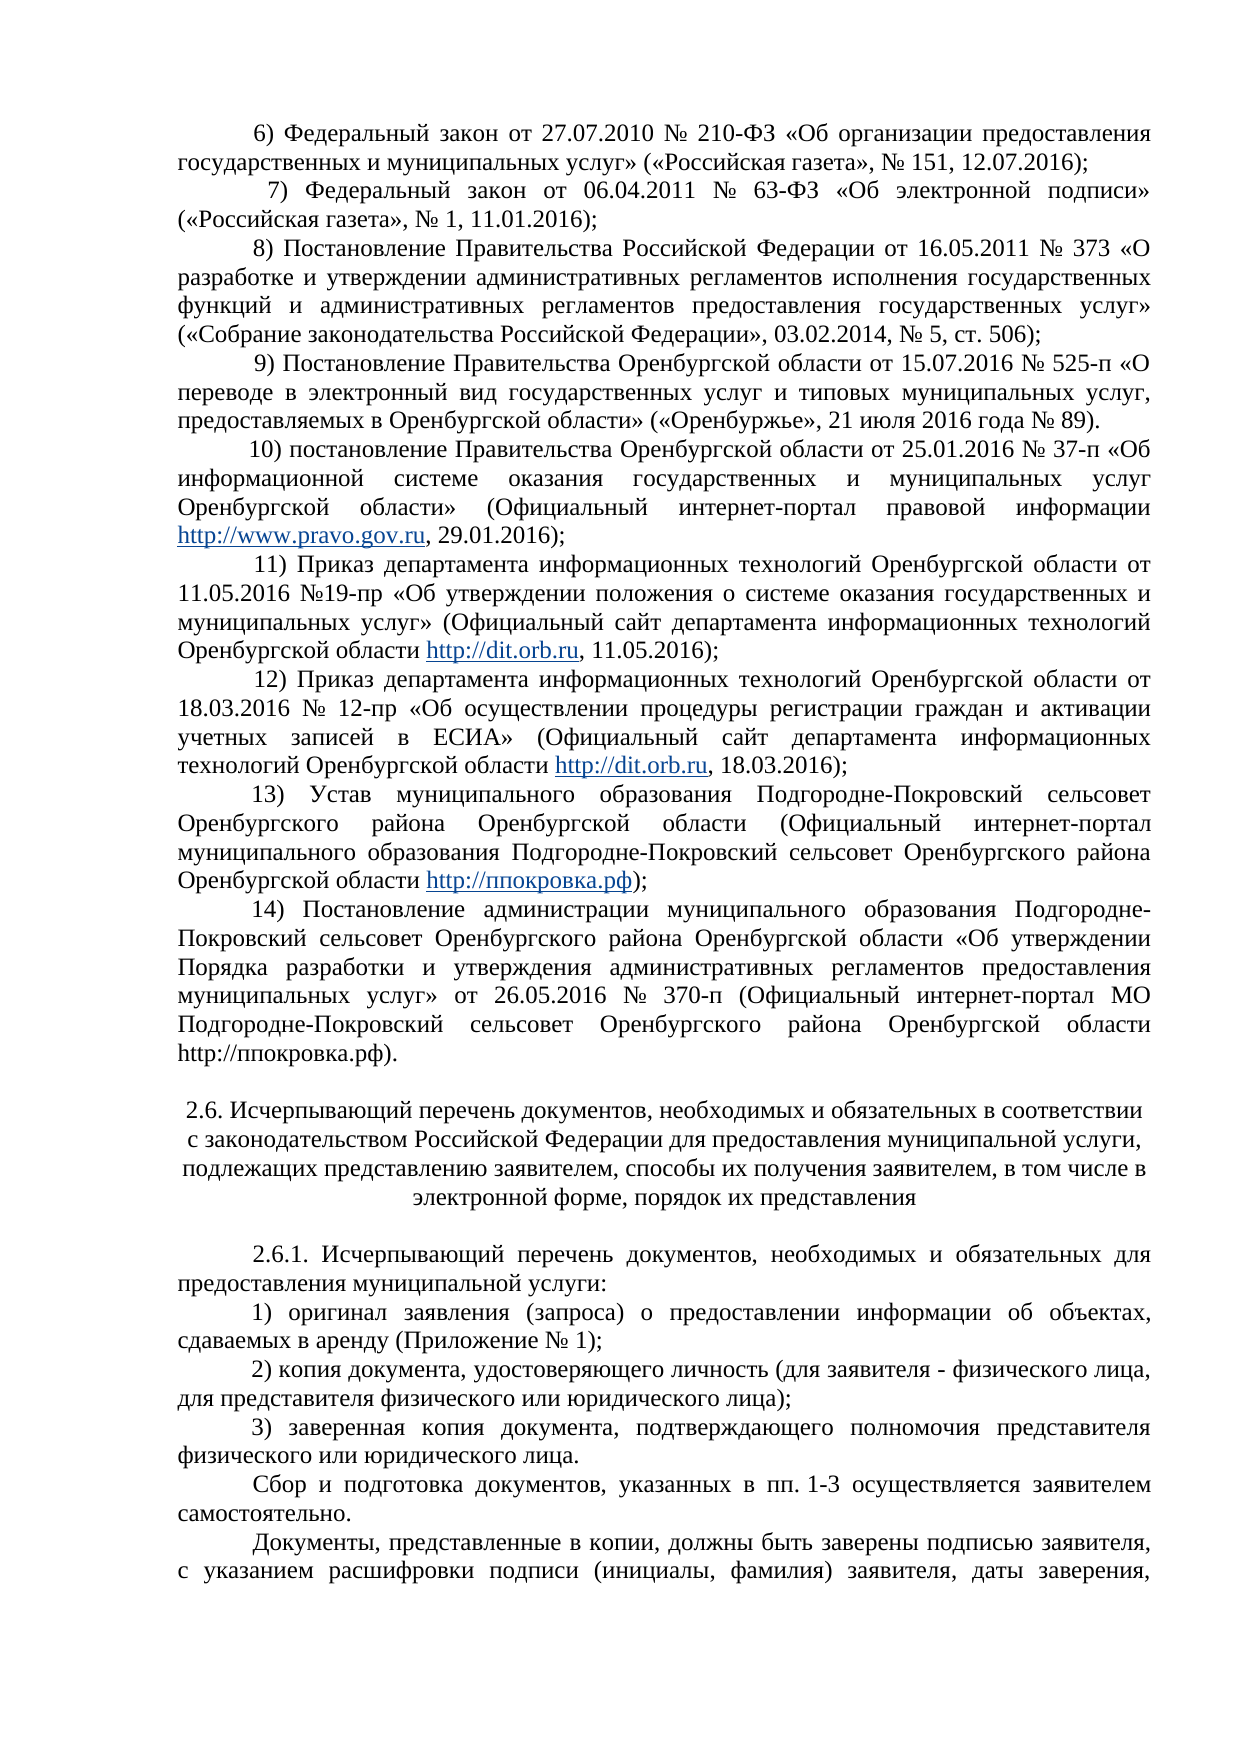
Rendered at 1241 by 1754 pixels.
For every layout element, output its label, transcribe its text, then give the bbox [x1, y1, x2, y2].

text 2.6.1. Исчерпывающий перечень документов, необходимых и обязательных для предоставления муниципальной услуги: [177, 1239, 1152, 1297]
text 8) Постановление Правительства Российской Федерации от 16.05.2011 № 373 «О разработке и утверждении административных регламентов исполнения государственных функций и административных регламентов предоставления государственных услуг» («Собрание законодательства Российской Федерации», 03.02.2014, № 5, ст. 506); [177, 233, 1152, 348]
text 1) оригинал заявления (запроса) о предоставлении информации об объектах, сдаваемых в аренду (Приложение № 1); [177, 1297, 1152, 1354]
text 12) Приказ департамента информационных технологий Оренбургской области от 18.03.2016 № 12-пр «Об осуществлении процедуры регистрации граждан и активации учетных записей в ЕСИА» (Официальный сайт департамента информационных технологий Оренбургской области http://dit.orb.ru, 18.03.2016); [177, 664, 1152, 779]
text Сбор и подготовка документов, указанных в пп. 1-3 осуществляется заявителем самостоятельно. [177, 1469, 1152, 1527]
text 3) заверенная копия документа, подтверждающего полномочия представителя физического или юридического лица. [177, 1412, 1152, 1469]
text 11) Приказ департамента информационных технологий Оренбургской области от 11.05.2016 №19-пр «Об утверждении положения о системе оказания государственных и муниципальных услуг» (Официальный сайт департамента информационных технологий Оренбургской области http://dit.orb.ru, 11.05.2016); [177, 549, 1152, 664]
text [177, 1527, 1152, 1584]
text 2) копия документа, удостоверяющего личность (для заявителя - физического лица, для представителя физического или юридического лица); [177, 1354, 1152, 1412]
text 13) Устав муниципального образования Подгородне-Покровский сельсовет Оренбургского района Оренбургской области (Официальный интернет-портал муниципального образования Подгородне-Покровский сельсовет Оренбургского района Оренбургской области http://ппокровка.рф); [177, 779, 1152, 894]
text 10) постановление Правительства Оренбургской области от 25.01.2016 № 37-п «Об информационной системе оказания государственных и муниципальных услуг Оренбургской области» (Официальный интернет-портал правовой информации http://www.pravo.gov.ru, 29.01.2016); [177, 434, 1152, 549]
text 7) Федеральный закон от 06.04.2011 № 63-ФЗ «Об электронной подписи» («Российская газета», № 1, 11.01.2016); [177, 176, 1152, 233]
text 2.6. Исчерпывающий перечень документов, необходимых и обязательных в соответствии с законодательством Российской Федерации для предоставления муниципальной услуги, подлежащих представлению заявителем, способы их получения заявителем, в том числе в электронной форме, порядок их представления [177, 1096, 1152, 1211]
text 6) Федеральный закон от 27.07.2010 № 210-ФЗ «Об организации предоставления государственных и муниципальных услуг» («Российская газета», № 151, 12.07.2016); [177, 118, 1152, 176]
text 9) Постановление Правительства Оренбургской области от 15.07.2016 № 525-п «О переводе в электронный вид государственных услуг и типовых муниципальных услуг, предоставляемых в Оренбургской области» («Оренбуржье», 21 июля 2016 года № 89). [177, 348, 1152, 434]
text 14) Постановление администрации муниципального образования Подгородне-Покровский сельсовет Оренбургского района Оренбургской области «Об утверждении Порядка разработки и утверждения административных регламентов предоставления муниципальных услуг» от 26.05.2016 № 370-п (Официальный интернет-портал МО Подгородне-Покровский сельсовет Оренбургского района Оренбургской области http://ппокровка.рф). [177, 894, 1152, 1067]
